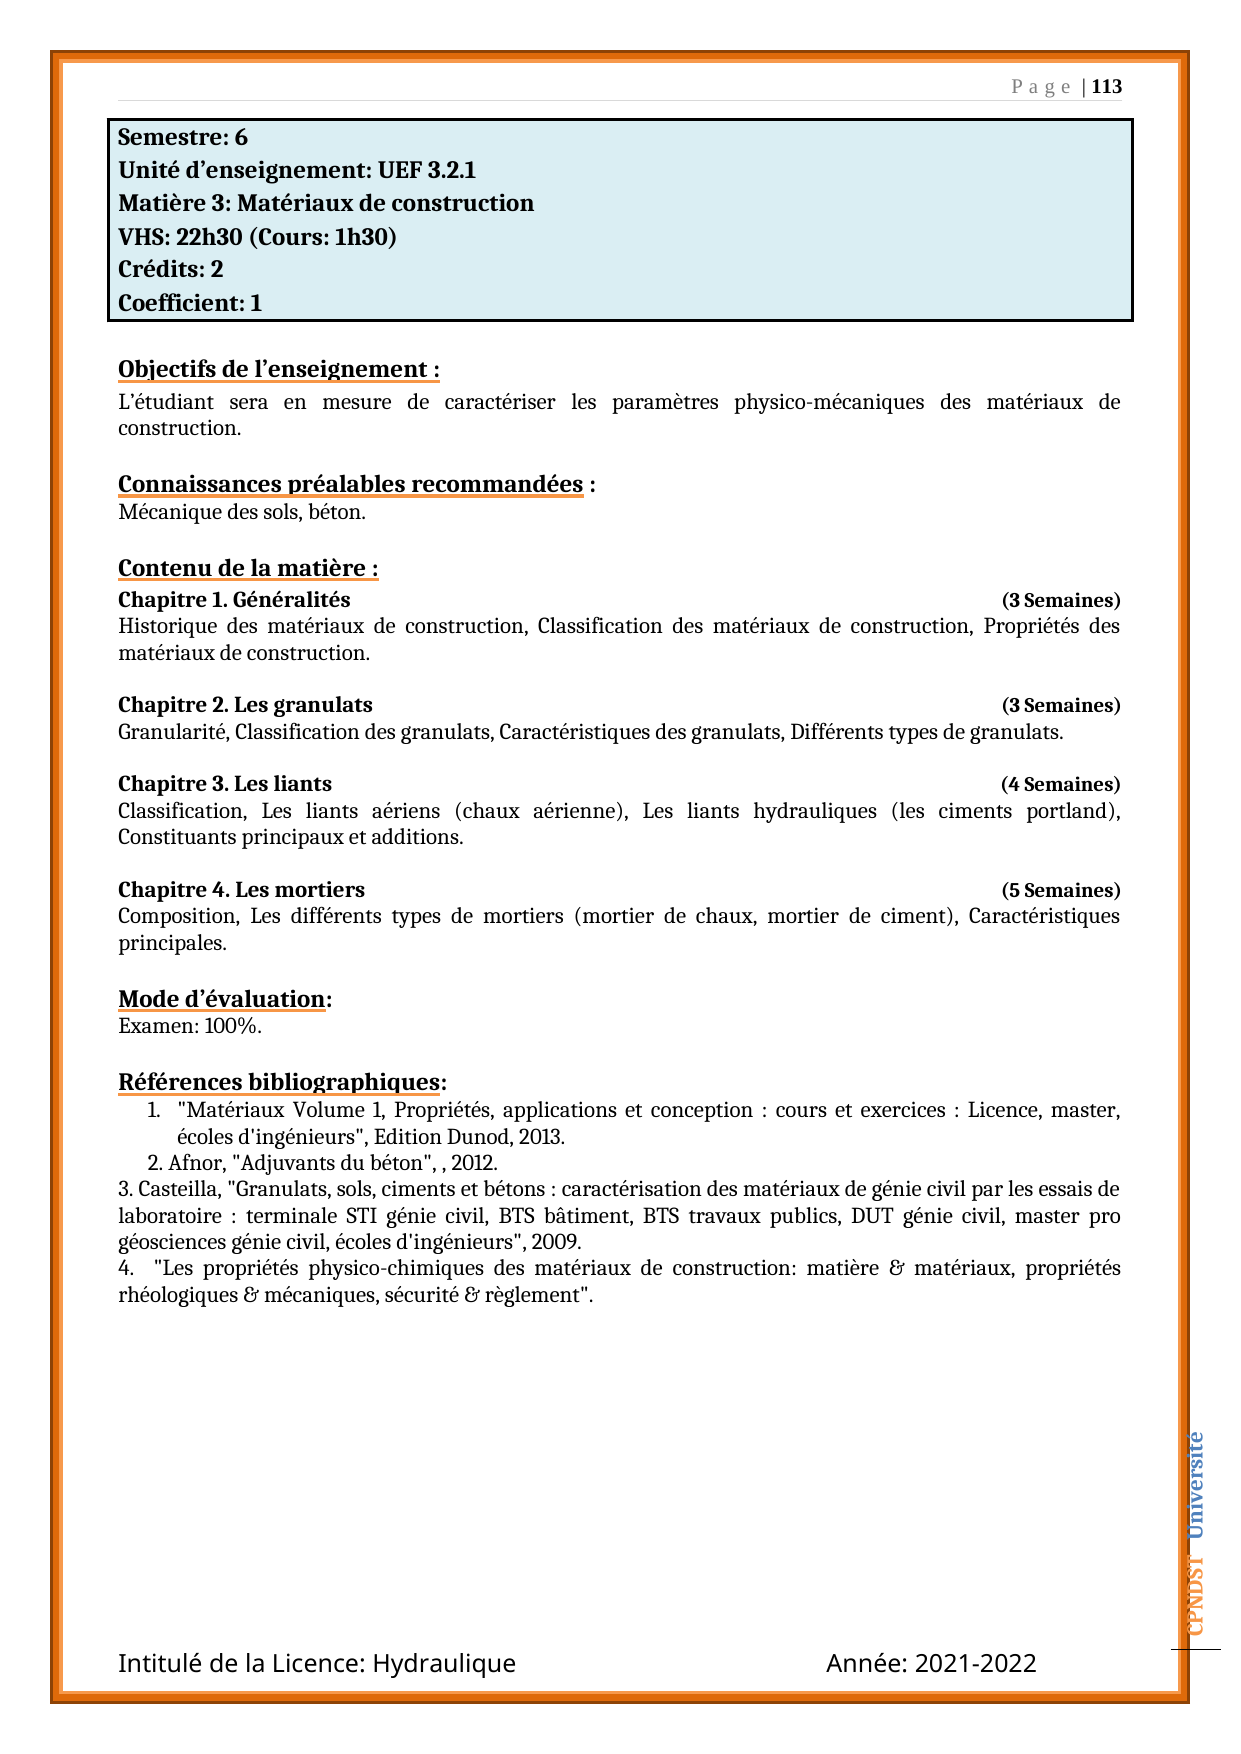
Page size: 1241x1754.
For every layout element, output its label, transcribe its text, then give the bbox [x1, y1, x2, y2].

text Coefficient: 1 [110, 283, 1131, 319]
text Objectifs de l’enseignement : [118, 355, 1122, 384]
text Matière 3: Matériaux de construction [110, 184, 1131, 217]
text 4. "Les propriétés physico-chimiques des matériaux de construction: matière & matériaux, propriétés rhéologiques & mécaniques, sécurité & règlement". [118, 1255, 1122, 1308]
text L’étudiant sera en mesure de caractériser les paramètres physico-mécaniques des matériaux de construction. [118, 388, 1122, 441]
text Crédits: 2 [110, 250, 1131, 283]
text Semestre: 6 [110, 121, 1131, 151]
text Connaissances préalables recommandées : [118, 470, 1122, 499]
text Mécanique des sols, béton. [118, 499, 1122, 525]
list "Matériaux Volume 1, Propriétés, applications et conception : cours et exercices : Licence, master, écoles d'ingénieurs", Edition Dunod, 2013. [148, 1097, 1122, 1150]
text Granularité, Classification des granulats, Caractéristiques des granulats, Différents types de granulats. [118, 718, 1122, 745]
text Contenu de la matière : [118, 554, 1122, 582]
text Unité d’enseignement: UEF 3.2.1 [110, 151, 1131, 184]
text 3. Casteilla, "Granulats, sols, ciments et bétons : caractérisation des matériaux de génie civil par les essais de laboratoire : terminale STI génie civil, BTS bâtiment, BTS travaux publics, DUT génie civil, master pro géosciences génie civil, écoles d'ingénieurs", 2009. [118, 1176, 1122, 1255]
text Chapitre 1. Généralités (3 Semaines) [118, 587, 1122, 613]
text Chapitre 2. Les granulats (3 Semaines) [118, 692, 1122, 718]
text Chapitre 3. Les liants (4 Semaines) [118, 771, 1122, 798]
text Composition, Les différents types de mortiers (mortier de chaux, mortier de ciment), Caractéristiques principales. [118, 903, 1122, 956]
text Historique des matériaux de construction, Classification des matériaux de construction, Propriétés des matériaux de construction. [118, 613, 1122, 666]
text Examen: 100%. [118, 1013, 1122, 1039]
text Mode d’évaluation: [118, 984, 1122, 1013]
text 2. Afnor, "Adjuvants du béton", , 2012. [148, 1150, 1122, 1176]
text Références bibliographiques: [118, 1068, 1122, 1097]
text Classification, Les liants aériens (chaux aérienne), Les liants hydrauliques (les ciments portland), Constituants principaux et additions. [118, 798, 1122, 850]
text Chapitre 4. Les mortiers (5 Semaines) [118, 877, 1122, 903]
text VHS: 22h30 (Cours: 1h30) [110, 217, 1131, 250]
